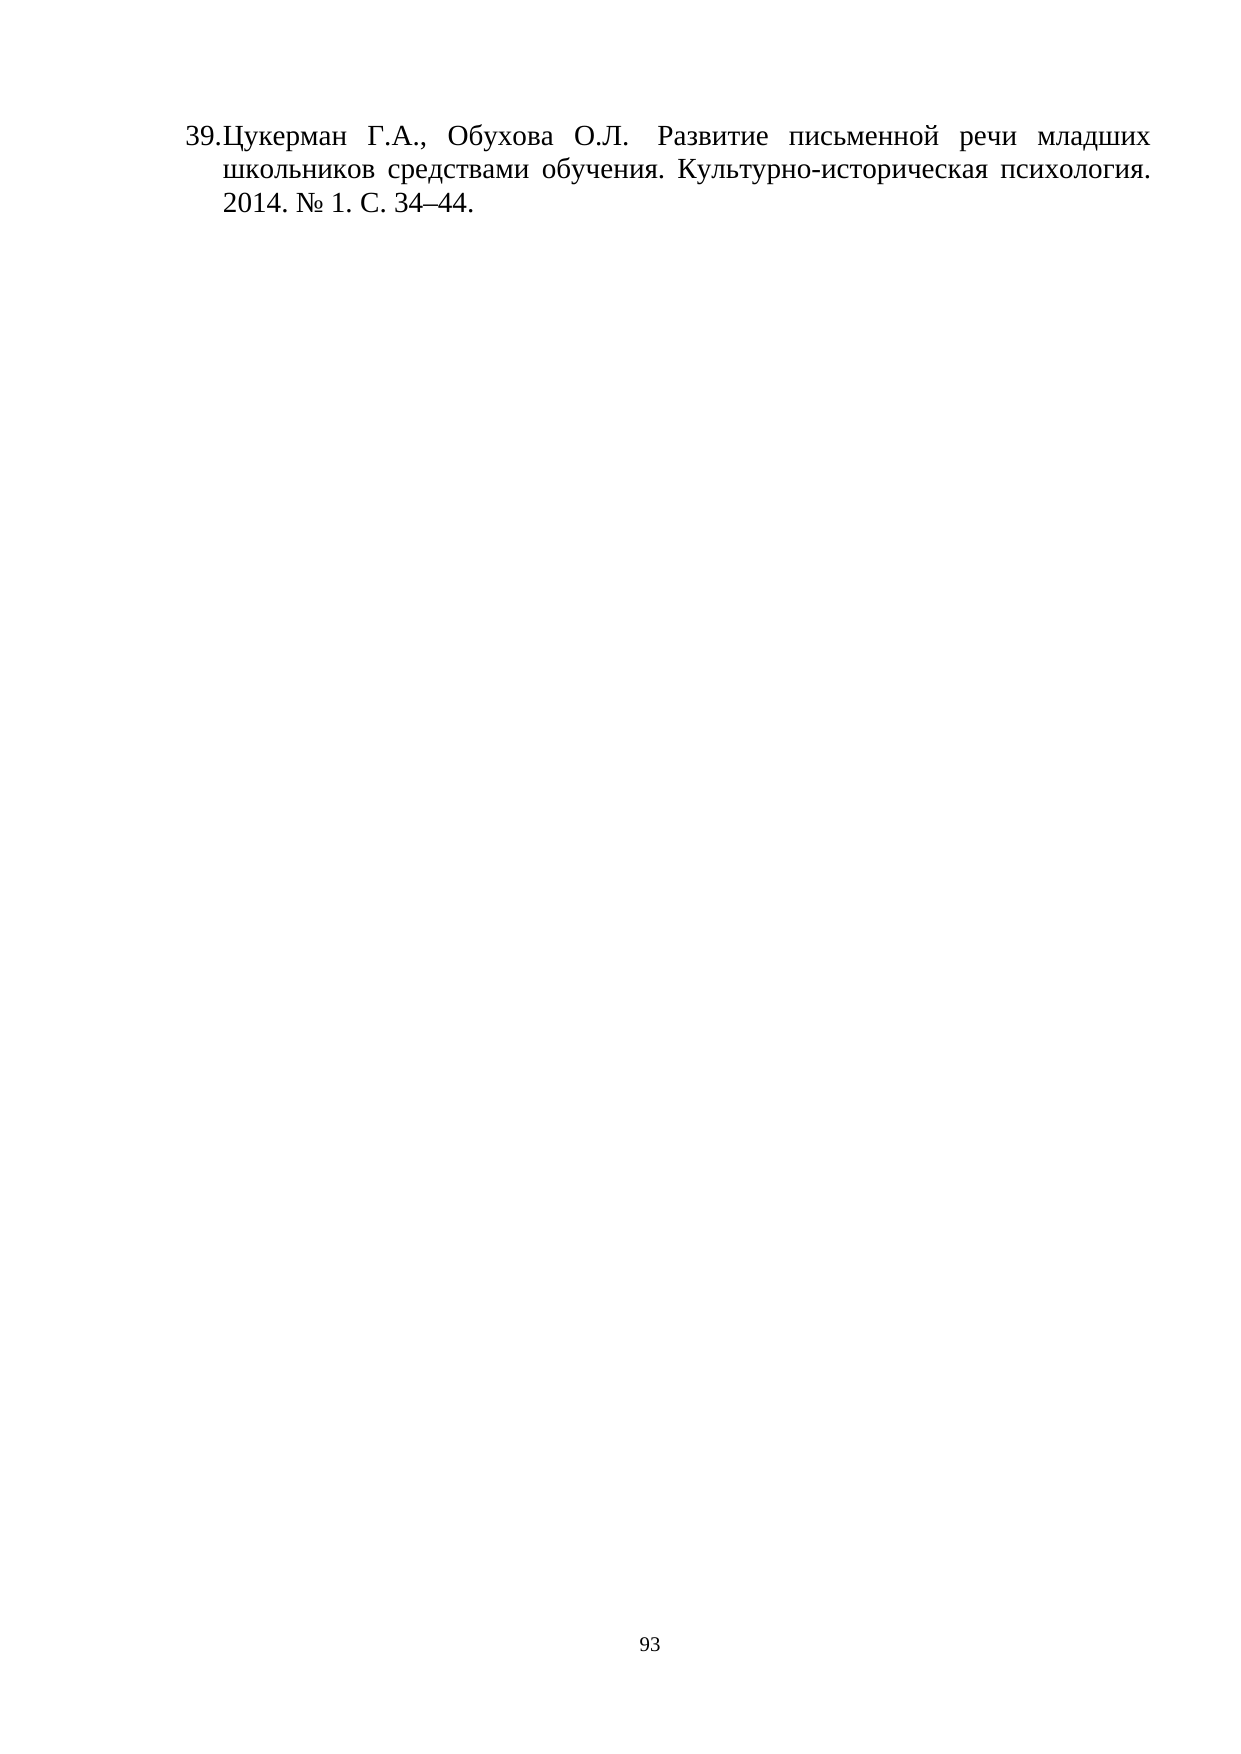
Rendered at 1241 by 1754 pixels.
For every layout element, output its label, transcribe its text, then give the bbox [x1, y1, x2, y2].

list Цукерман Г.А., Обухова О.Л. Развитие письменной речи младших школьников средствами обучения. Культурно-историческая психология. 2014. № 1. C. 34–44. [185, 118, 1152, 219]
